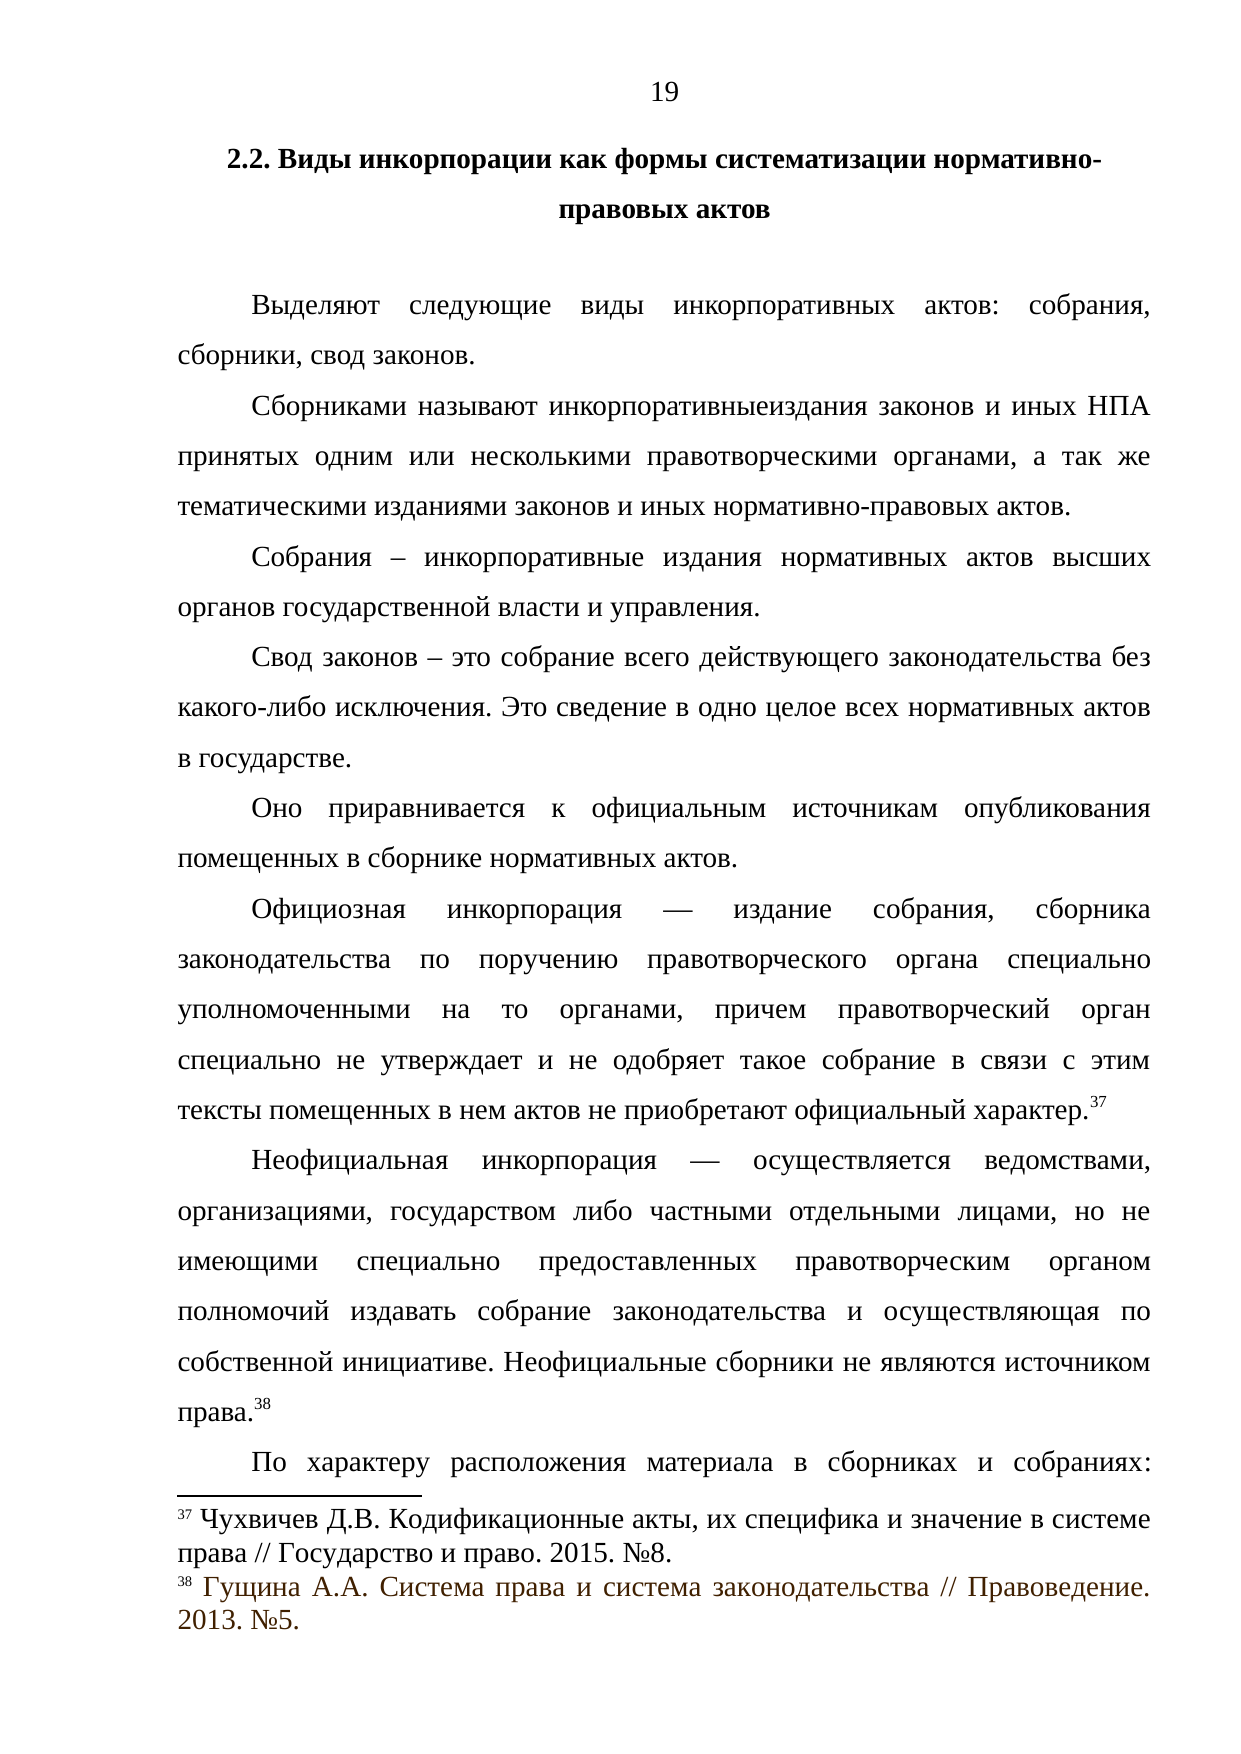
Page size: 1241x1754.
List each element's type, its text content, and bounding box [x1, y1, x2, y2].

text Оно приравнивается к официальным источникам опубликования помещенных в сборнике нормативных актов. [177, 790, 1152, 874]
text Собрания – инкорпоративные издания нормативных актов высших органов государственной власти и управления. [177, 539, 1152, 622]
text Неофициальная инкорпорация — осуществляется ведомствами, организациями, государством либо частными отдельными лицами, но не имеющими специально предоставленных правотворческим органом полномочий издавать собрание законодательства и осуществляющая по собственной инициативе. Неофициальные сборники не являются источником права. [177, 1142, 1152, 1427]
text Свод законов – это собрание всего действующего законодательства без какого-либо исключения. Это сведение в одно целое всех нормативных актов в государстве. [177, 639, 1152, 773]
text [177, 1444, 1152, 1478]
text Выделяют следующие виды инкорпоративных актов: собрания, сборники, свод законов. [177, 287, 1152, 371]
text Официозная инкорпорация — издание собрания, сборника законодательства по поручению правотворческого органа специально уполномоченными на то органами, причем правотворческий орган специально не утверждает и не одобряет такое собрание в связи с этим тексты помещенных в нем актов не приобретают официальный характер. [177, 891, 1152, 1126]
text Сборниками называют инкорпоративныеиздания законов и иных НПА принятых одним или несколькими правотворческими органами, а так же тематическими изданиями законов и иных нормативно-правовых актов. [177, 388, 1152, 522]
text 2.2. Виды инкорпорации как формы систематизации нормативно-правовых актов [177, 141, 1152, 225]
